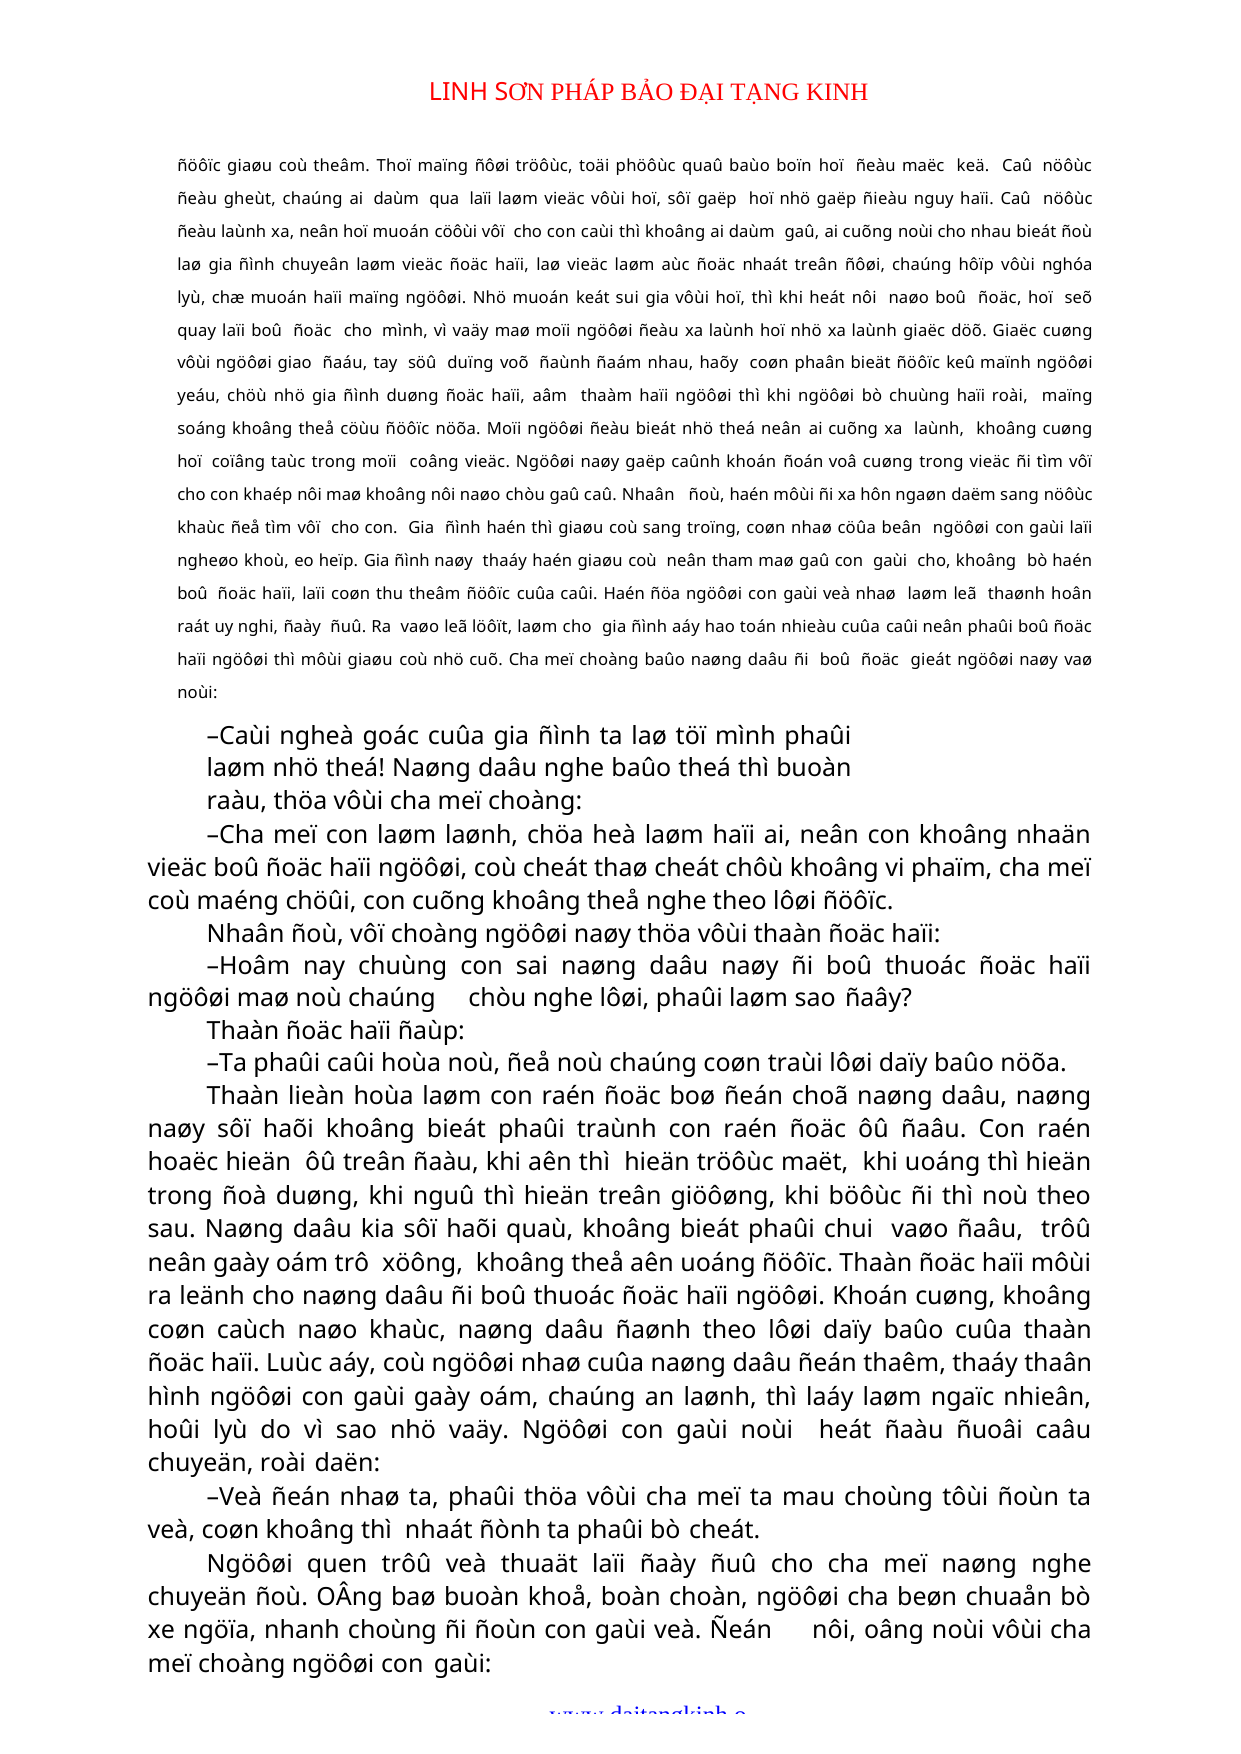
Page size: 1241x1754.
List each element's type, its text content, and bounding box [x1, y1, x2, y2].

text –Caùi ngheà goác cuûa gia ñình ta laø töï mình phaûi laøm nhö theá! Naøng daâu nghe baûo theá thì buoàn raàu, thöa vôùi cha meï choàng: [206, 719, 852, 817]
text –Cha meï con laøm laønh, chöa heà laøm haïi ai, neân con khoâng nhaän vieäc boû ñoäc haïi ngöôøi, coù cheát thaø cheát chôù khoâng vi phaïm, cha meï coù maéng chöûi, con cuõng khoâng theå nghe theo lôøi ñöôïc. [147, 817, 1093, 917]
text ñöôïc giaøu coù theâm. Thoï maïng ñôøi tröôùc, toäi phöôùc quaû baùo boïn hoï ñeàu maëc keä. Caû nöôùc ñeàu gheùt, chaúng ai daùm qua laïi laøm vieäc vôùi hoï, sôï gaëp hoï nhö gaëp ñieàu nguy haïi. Caû nöôùc ñeàu laùnh xa, neân hoï muoán cöôùi vôï cho con caùi thì khoâng ai daùm gaû, ai cuõng noùi cho nhau bieát ñoù laø gia ñình chuyeân laøm vieäc ñoäc haïi, laø vieäc laøm aùc ñoäc nhaát treân ñôøi, chaúng hôïp vôùi nghóa lyù, chæ muoán haïi maïng ngöôøi. Nhö muoán keát sui gia vôùi hoï, thì khi heát nôi naøo boû ñoäc, hoï seõ quay laïi boû ñoäc cho mình, vì vaäy maø moïi ngöôøi ñeàu xa laùnh hoï nhö xa laùnh giaëc döõ. Giaëc cuøng vôùi ngöôøi giao ñaáu, tay söû duïng voõ ñaùnh ñaám nhau, haõy coøn phaân bieät ñöôïc keû maïnh ngöôøi yeáu, chöù nhö gia ñình duøng ñoäc haïi, aâm thaàm haïi ngöôøi thì khi ngöôøi bò chuùng haïi roài, maïng soáng khoâng theå cöùu ñöôïc nöõa. Moïi ngöôøi ñeàu bieát nhö theá neân ai cuõng xa laùnh, khoâng cuøng hoï coïâng taùc trong moïi coâng vieäc. Ngöôøi naøy gaëp caûnh khoán ñoán voâ cuøng trong vieäc ñi tìm vôï cho con khaép nôi maø khoâng nôi naøo chòu gaû caû. Nhaân ñoù, haén môùi ñi xa hôn ngaøn daëm sang nöôùc khaùc ñeå tìm vôï cho con. Gia ñình haén thì giaøu coù sang troïng, coøn nhaø cöûa beân ngöôøi con gaùi laïi ngheøo khoù, eo heïp. Gia ñình naøy thaáy haén giaøu coù neân tham maø gaû con gaùi cho, khoâng bò haén boû ñoäc haïi, laïi coøn thu theâm ñöôïc cuûa caûi. Haén ñöa ngöôøi con gaùi veà nhaø laøm leã thaønh hoân raát uy nghi, ñaày ñuû. Ra vaøo leã löôït, laøm cho gia ñình aáy hao toán nhieàu cuûa caûi neân phaûi boû ñoäc haïi ngöôøi thì môùi giaøu coù nhö cuõ. Cha meï choàng baûo naøng daâu ñi boû ñoäc gieát ngöôøi naøy vaø noùi: [177, 154, 1093, 703]
text Nhaân ñoù, vôï choàng ngöôøi naøy thöa vôùi thaàn ñoäc haïi: [206, 917, 1105, 948]
text –Ta phaûi caûi hoùa noù, ñeå noù chaúng coøn traùi lôøi daïy baûo nöõa. [206, 1046, 1105, 1078]
text Ngöôøi quen trôû veà thuaät laïi ñaày ñuû cho cha meï naøng nghe chuyeän ñoù. OÂng baø buoàn khoå, boàn choàn, ngöôøi cha beøn chuaån bò xe ngöïa, nhanh choùng ñi ñoùn con gaùi veà. Ñeán nôi, oâng noùi vôùi cha meï choàng ngöôøi con gaùi: [147, 1546, 1093, 1679]
text Thaàn lieàn hoùa laøm con raén ñoäc boø ñeán choã naøng daâu, naøng naøy sôï haõi khoâng bieát phaûi traùnh con raén ñoäc ôû ñaâu. Con raén hoaëc hieän ôû treân ñaàu, khi aên thì hieän tröôùc maët, khi uoáng thì hieän trong ñoà duøng, khi nguû thì hieän treân giöôøng, khi böôùc ñi thì noù theo sau. Naøng daâu kia sôï haõi quaù, khoâng bieát phaûi chui vaøo ñaâu, trôû neân gaày oám trô xöông, khoâng theå aên uoáng ñöôïc. Thaàn ñoäc haïi môùi ra leänh cho naøng daâu ñi boû thuoác ñoäc haïi ngöôøi. Khoán cuøng, khoâng coøn caùch naøo khaùc, naøng daâu ñaønh theo lôøi daïy baûo cuûa thaàn ñoäc haïi. Luùc aáy, coù ngöôøi nhaø cuûa naøng daâu ñeán thaêm, thaáy thaân hình ngöôøi con gaùi gaày oám, chaúng an laønh, thì laáy laøm ngaïc nhieân, hoûi lyù do vì sao nhö vaäy. Ngöôøi con gaùi noùi heát ñaàu ñuoâi caâu chuyeän, roài daën: [147, 1078, 1093, 1479]
text –Hoâm nay chuùng con sai naøng daâu naøy ñi boû thuoác ñoäc haïi ngöôøi maø noù chaúng chòu nghe lôøi, phaûi laøm sao ñaây? [147, 949, 1092, 1014]
text Thaàn ñoäc haïi ñaùp: [206, 1014, 1105, 1046]
text –Veà ñeán nhaø ta, phaûi thöa vôùi cha meï ta mau choùng tôùi ñoùn ta veà, coøn khoâng thì nhaát ñònh ta phaûi bò cheát. [147, 1479, 1093, 1546]
